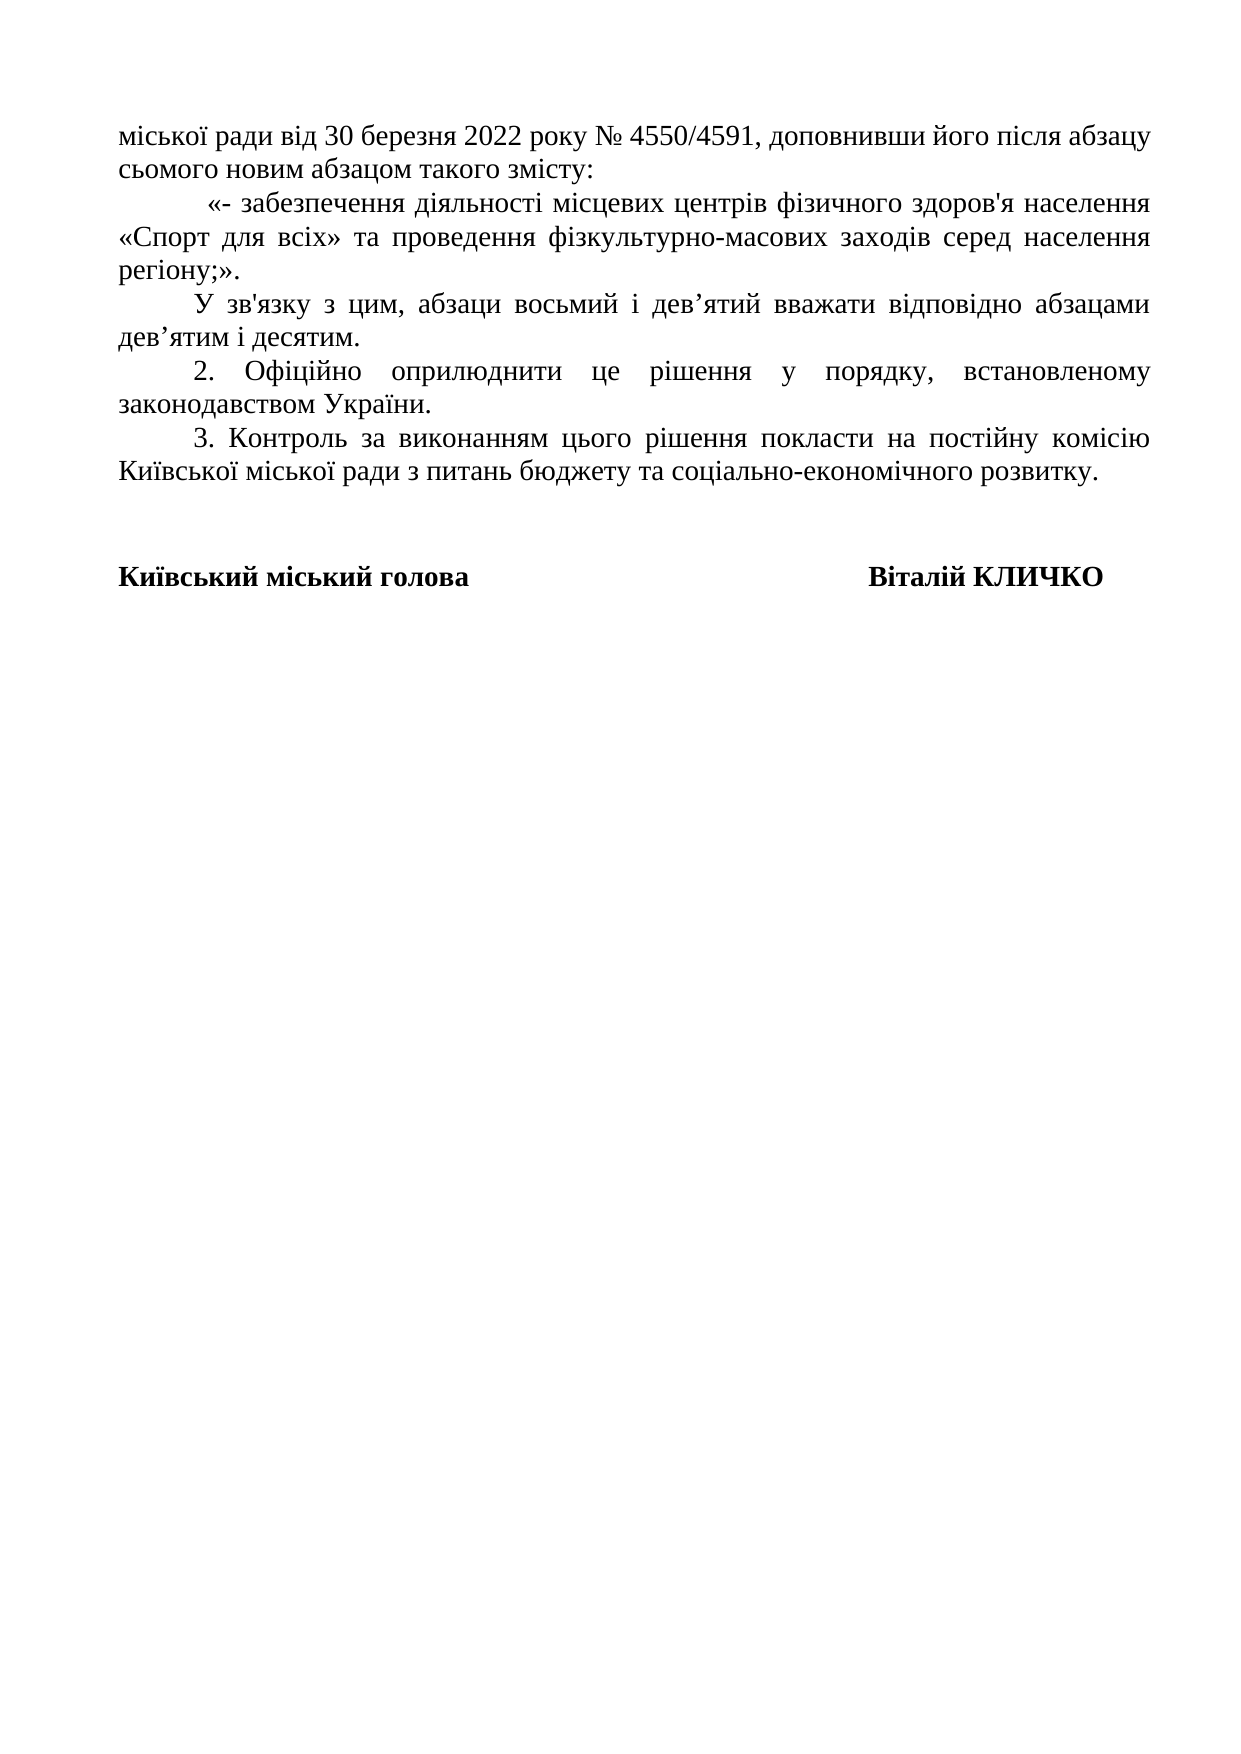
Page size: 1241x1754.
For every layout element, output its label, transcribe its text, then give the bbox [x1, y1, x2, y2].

list «- забезпечення діяльності місцевих центрів фізичного здоров'я населення «Спорт для всіх» та проведення фізкультурно-масових заходів серед населення регіону;». [118, 185, 1152, 286]
text 2. Офіційно оприлюднити це рішення у порядку, встановленому законодавством України. [118, 353, 1152, 420]
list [118, 118, 1152, 185]
text 3. Контроль за виконанням цього рішення покласти на постійну комісію Київської міської ради з питань бюджету та соціально-економічного розвитку. [118, 420, 1152, 487]
text У зв'язку з цим, абзаци восьмий і дев’ятий вважати відповідно абзацами дев’ятим і десятим. [118, 286, 1152, 353]
text Київський міський голова Віталій КЛИЧКО [118, 559, 1152, 593]
